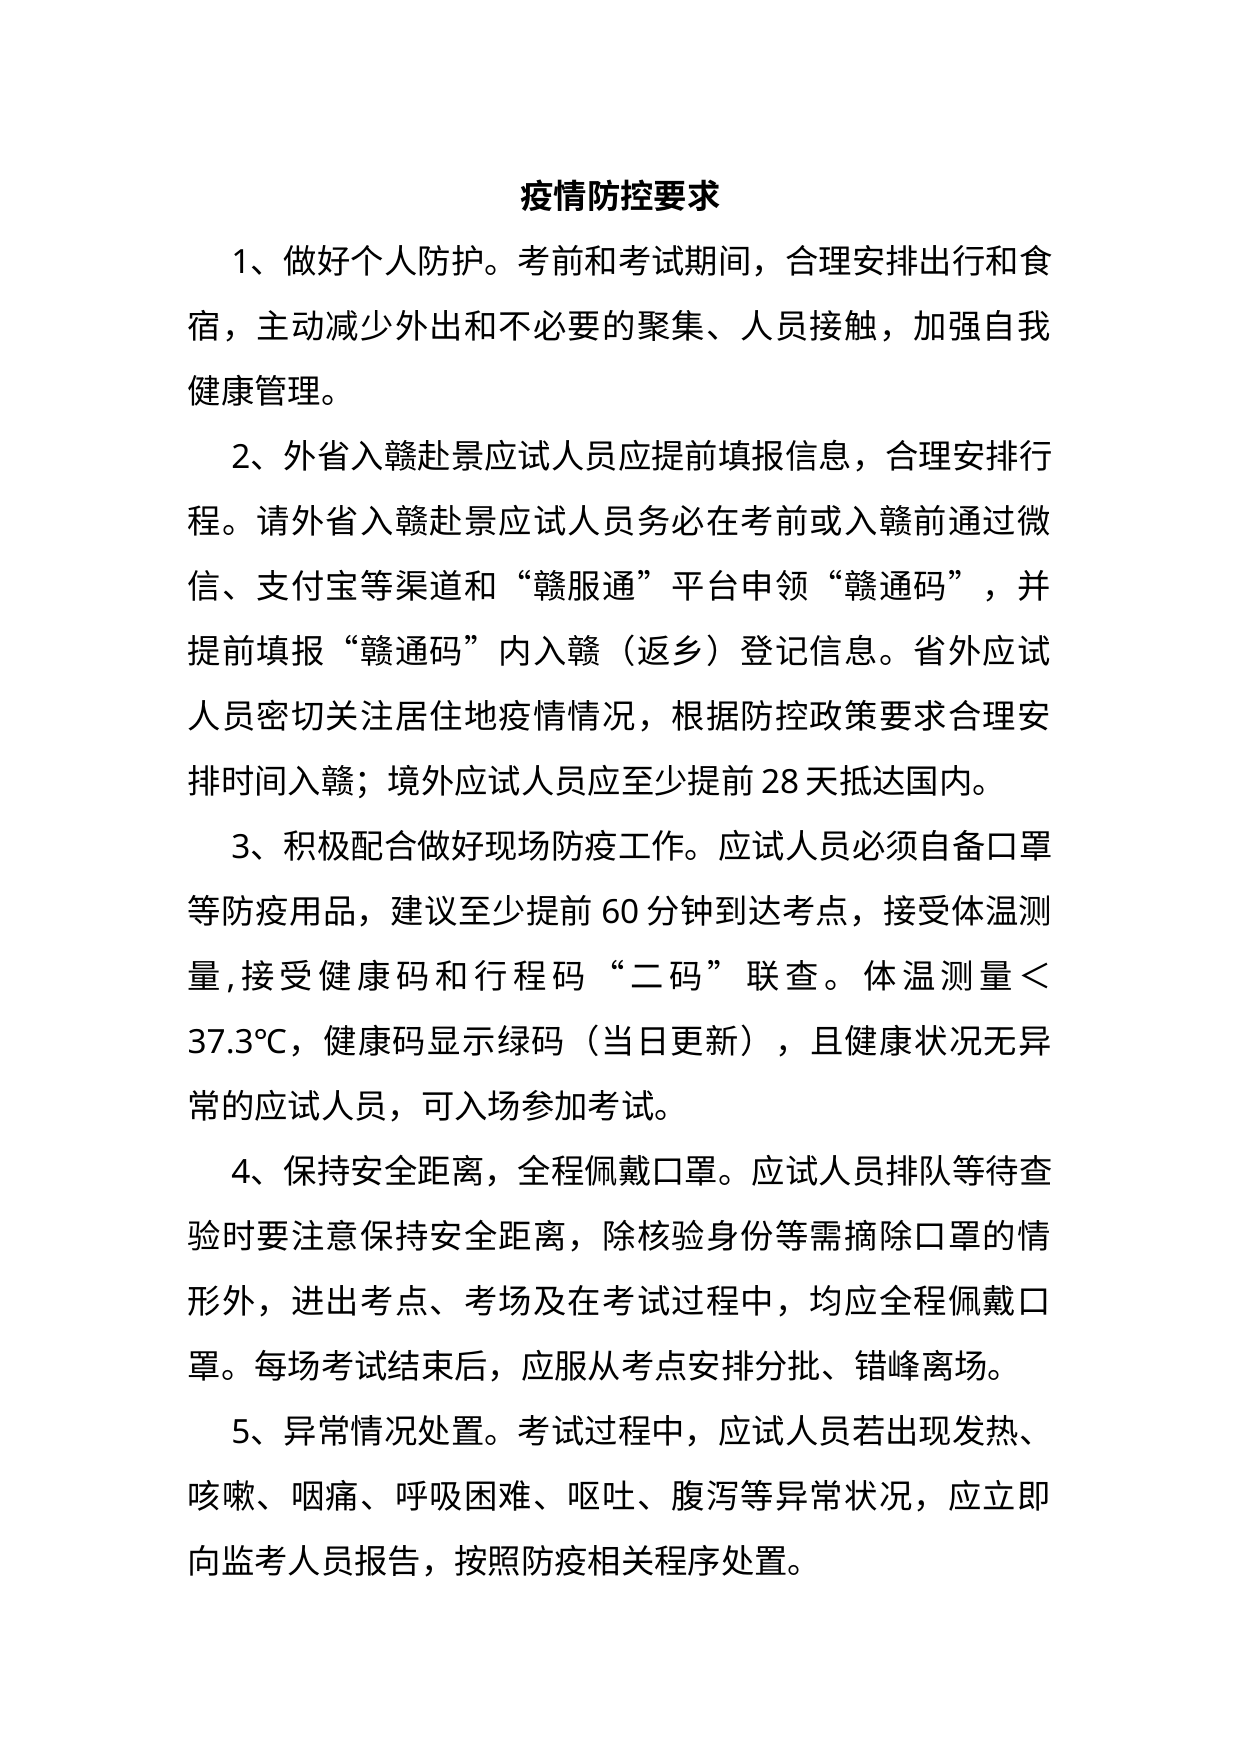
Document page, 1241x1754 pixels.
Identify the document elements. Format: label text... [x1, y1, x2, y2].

text 2、外省入赣赴景应试人员应提前填报信息，合理安排行程。请外省入赣赴景应试人员务必在考前或入赣前通过微信、支付宝等渠道和“赣服通”平台申领“赣通码”，并提前填报“赣通码”内入赣（返乡）登记信息。省外应试人员密切关注居住地疫情情况，根据防控政策要求合理安排时间入赣；境外应试人员应至少提前28天抵达国内。 [187, 422, 1053, 812]
text 5、异常情况处置。考试过程中，应试人员若出现发热、咳嗽、咽痛、呼吸困难、呕吐、腹泻等异常状况，应立即向监考人员报告，按照防疫相关程序处置。 [187, 1397, 1053, 1592]
text 疫情防控要求 [187, 162, 1053, 227]
text 3、积极配合做好现场防疫工作。应试人员必须自备口罩等防疫用品，建议至少提前60分钟到达考点，接受体温测量,接受健康码和行程码“二码”联查。体温测量＜37.3℃，健康码显示绿码（当日更新），且健康状况无异常的应试人员，可入场参加考试。 [187, 812, 1053, 1137]
text 1、做好个人防护。考前和考试期间，合理安排出行和食宿，主动减少外出和不必要的聚集、人员接触，加强自我健康管理。 [187, 227, 1053, 422]
text 4、保持安全距离，全程佩戴口罩。应试人员排队等待查验时要注意保持安全距离，除核验身份等需摘除口罩的情形外，进出考点、考场及在考试过程中，均应全程佩戴口罩。每场考试结束后，应服从考点安排分批、错峰离场。 [187, 1137, 1053, 1397]
